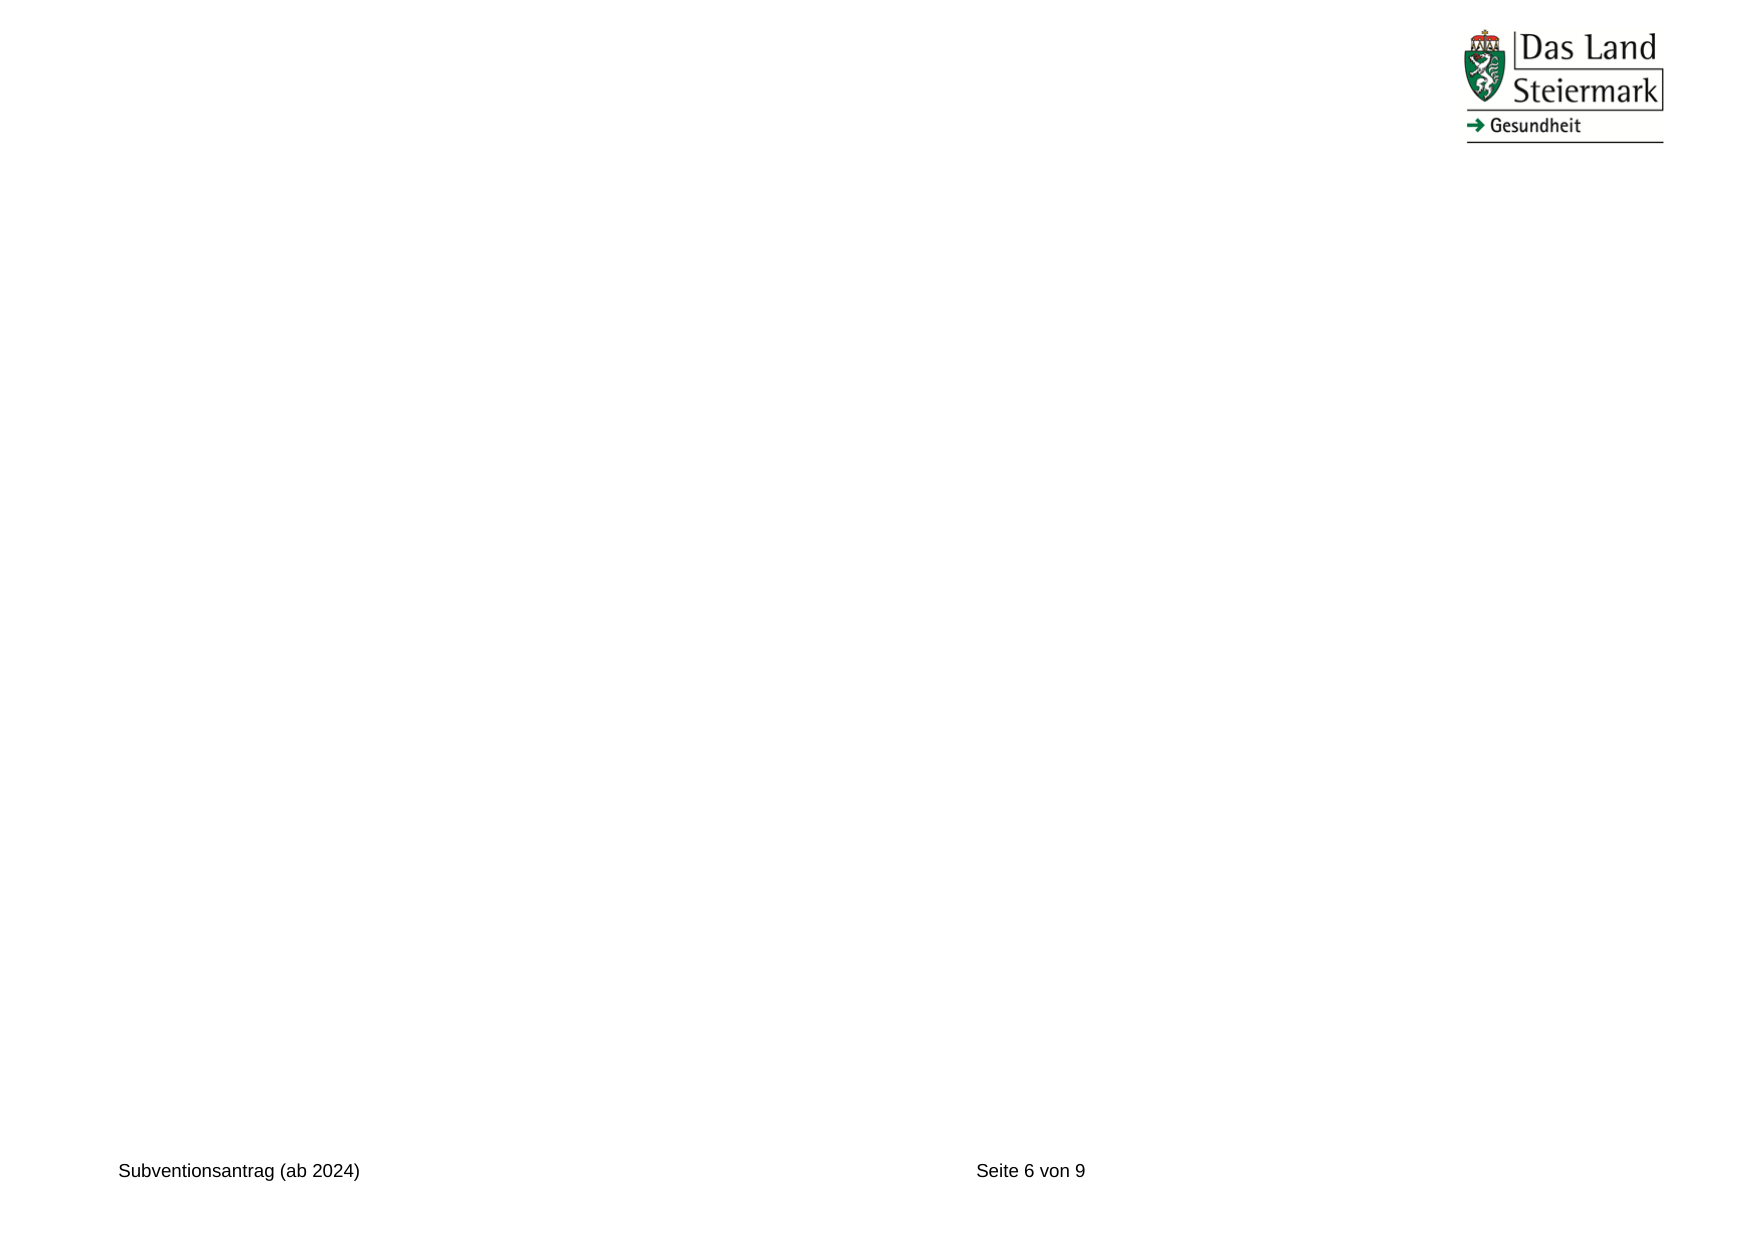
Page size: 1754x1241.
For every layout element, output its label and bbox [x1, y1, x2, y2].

picture [1460, 29, 1666, 145]
